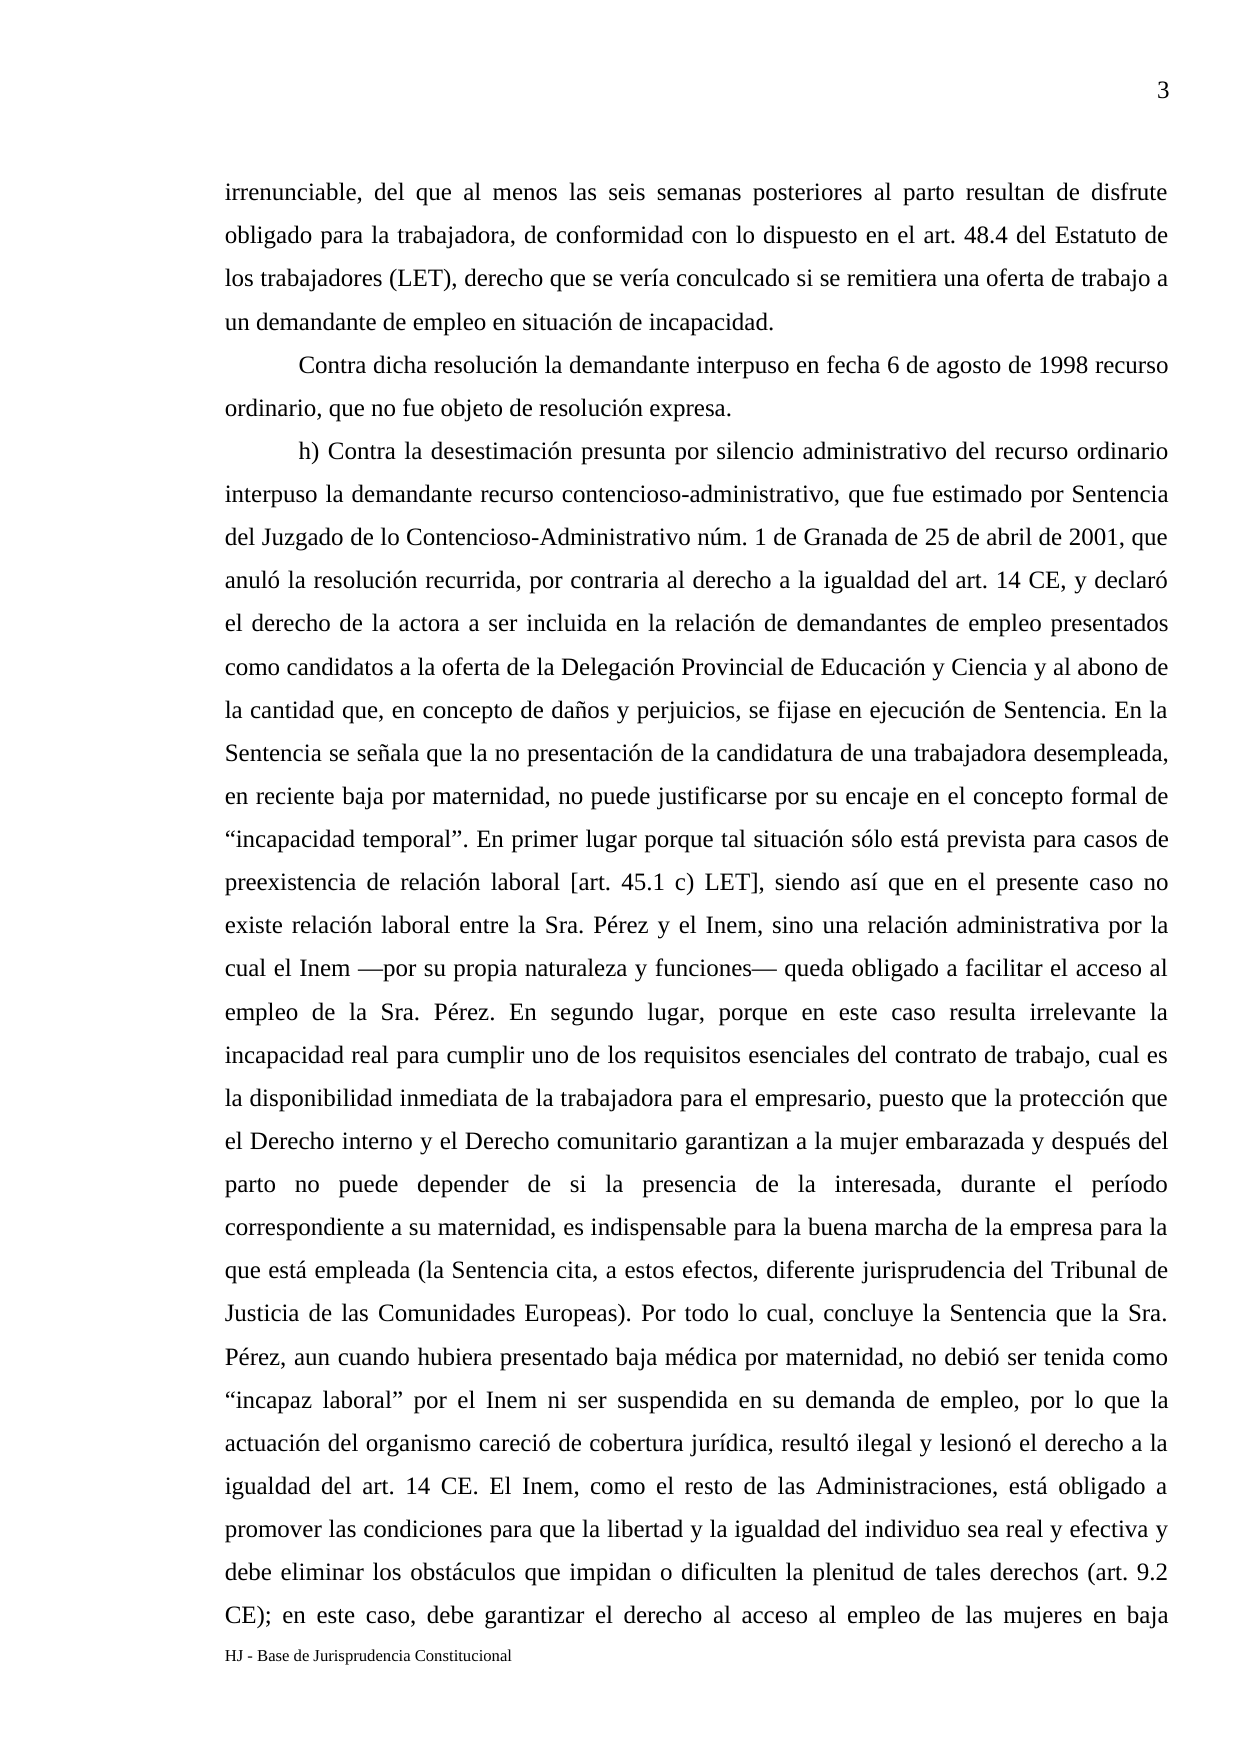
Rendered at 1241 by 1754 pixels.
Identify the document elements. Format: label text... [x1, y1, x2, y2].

text Contra dicha resolución la demandante interpuso en fecha 6 de agosto de 1998 recurso ordinario, que no fue objeto de resolución expresa. [224, 350, 1169, 422]
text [224, 177, 1169, 335]
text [224, 436, 1169, 1629]
